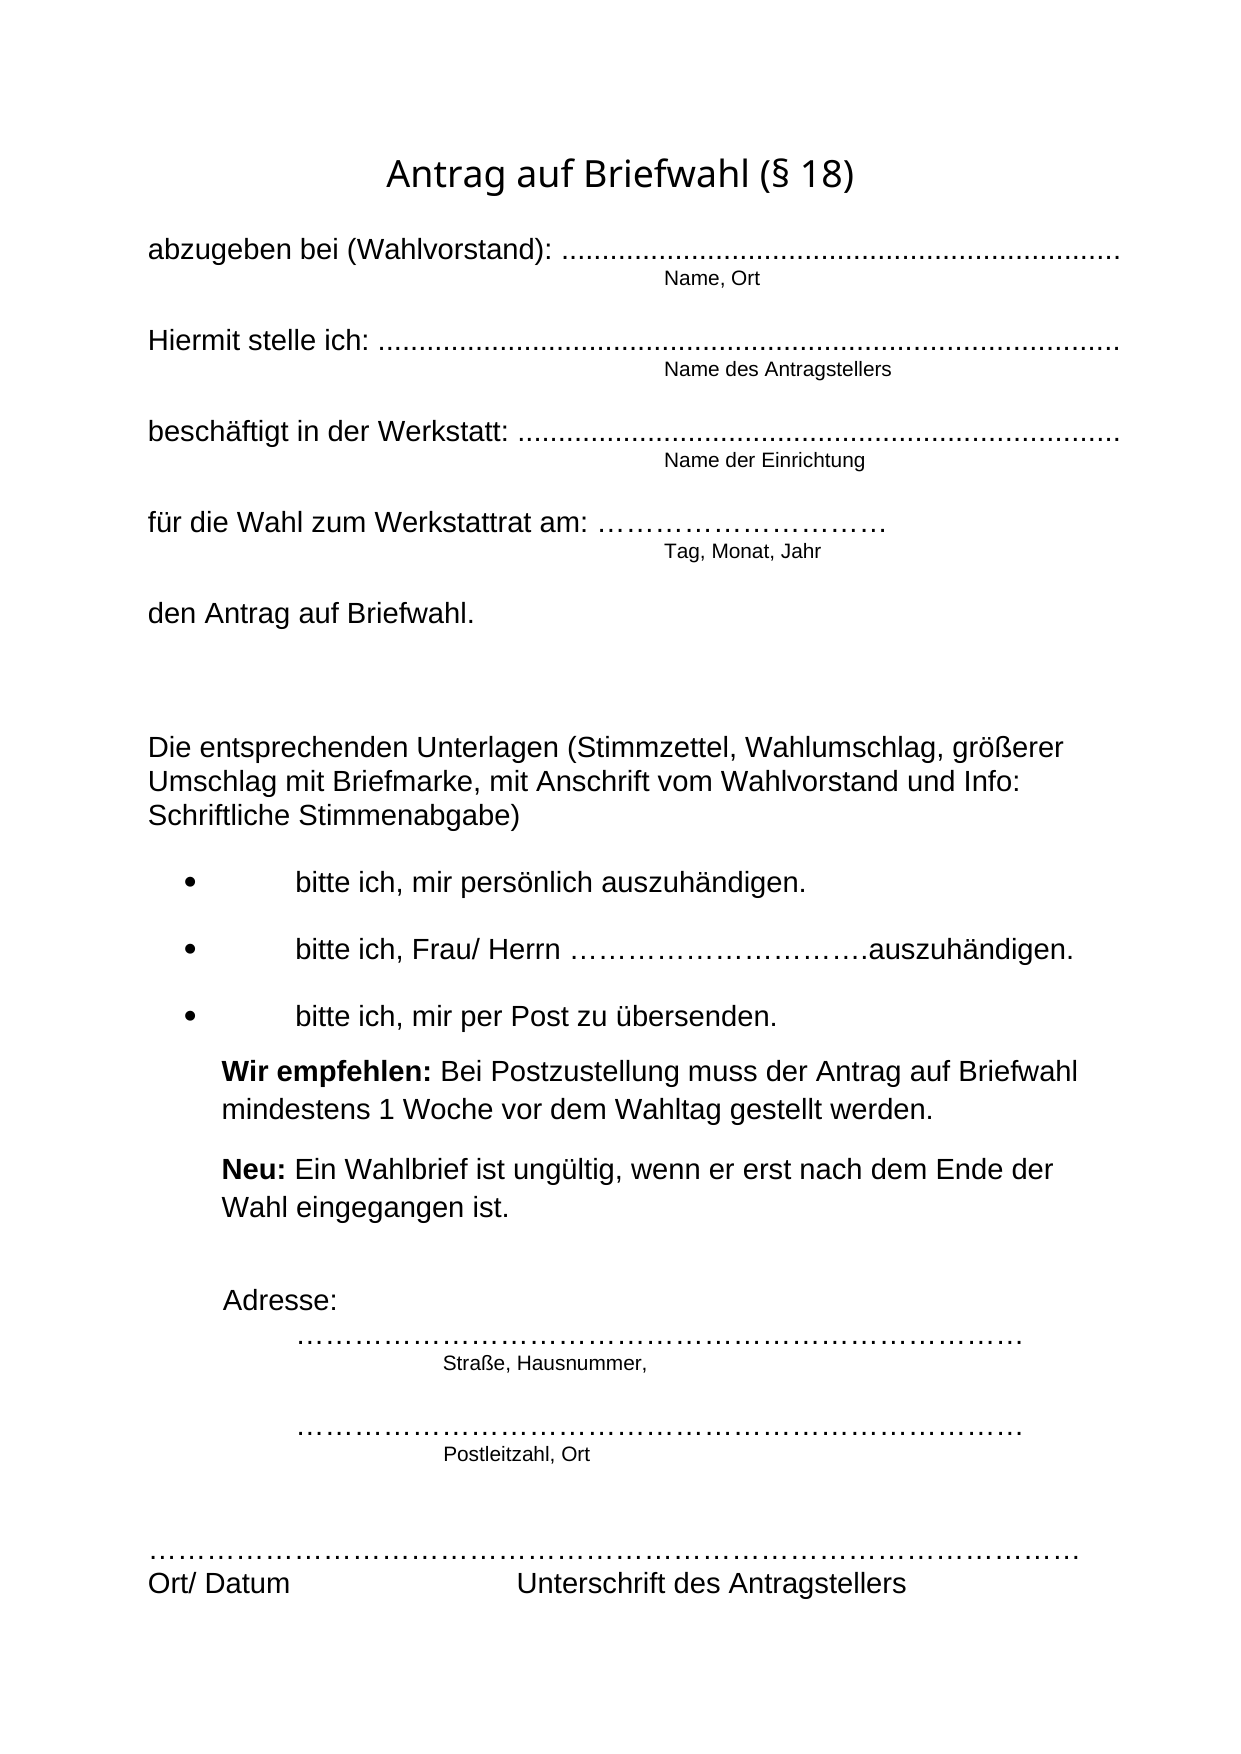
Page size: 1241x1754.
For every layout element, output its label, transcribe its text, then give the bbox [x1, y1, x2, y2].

list bitte ich, mir persönlich auszuhändigen. [185, 865, 1093, 898]
text beschäftigt in der Werkstatt: [148, 414, 1093, 448]
text Die entsprechenden Unterlagen (Stimmzettel, Wahlumschlag, größerer Umschlag mit Briefmarke, mit Anschrift vom Wahlvorstand und Info: Schriftliche Stimmenabgabe) [148, 731, 1093, 831]
text Antrag auf Briefwahl (§ 18) [148, 148, 1093, 199]
text Straße, Hausnummer, [148, 1350, 1093, 1374]
text Hiermit stelle ich: [148, 323, 1093, 357]
list bitte ich, Frau/ Herrn ………………………….auszuhändigen. [185, 932, 1093, 966]
list Wir empfehlen: Bei Postzustellung muss der Antrag auf Briefwahl mindestens 1 Woche vor dem Wahltag gestellt werden. [221, 1054, 1093, 1126]
text ………………………………………………………………… [148, 1408, 1093, 1441]
list bitte ich, mir per Post zu übersenden. [185, 999, 1093, 1033]
text Name, Ort [148, 266, 1093, 290]
text Ort/ Datum Unterschrift des Antragstellers [148, 1566, 1093, 1599]
text Name der Einrichtung [148, 448, 1093, 472]
text den Antrag auf Briefwahl. [148, 596, 1093, 630]
text abzugeben bei (Wahlvorstand): [148, 232, 1093, 266]
text Adresse: ………………………………………………………………… [223, 1283, 1093, 1350]
text …………………………………………………………………………………… [148, 1532, 1093, 1566]
text Tag, Monat, Jahr [148, 539, 1093, 563]
list Neu: Ein Wahlbrief ist ungültig, wenn er erst nach dem Ende der Wahl eingegangen ist. [221, 1152, 1093, 1224]
text Name des Antragstellers [148, 357, 1093, 381]
text für die Wahl zum Werkstattrat am: ………………………… [148, 505, 1093, 539]
text Postleitzahl, Ort [369, 1441, 1093, 1465]
